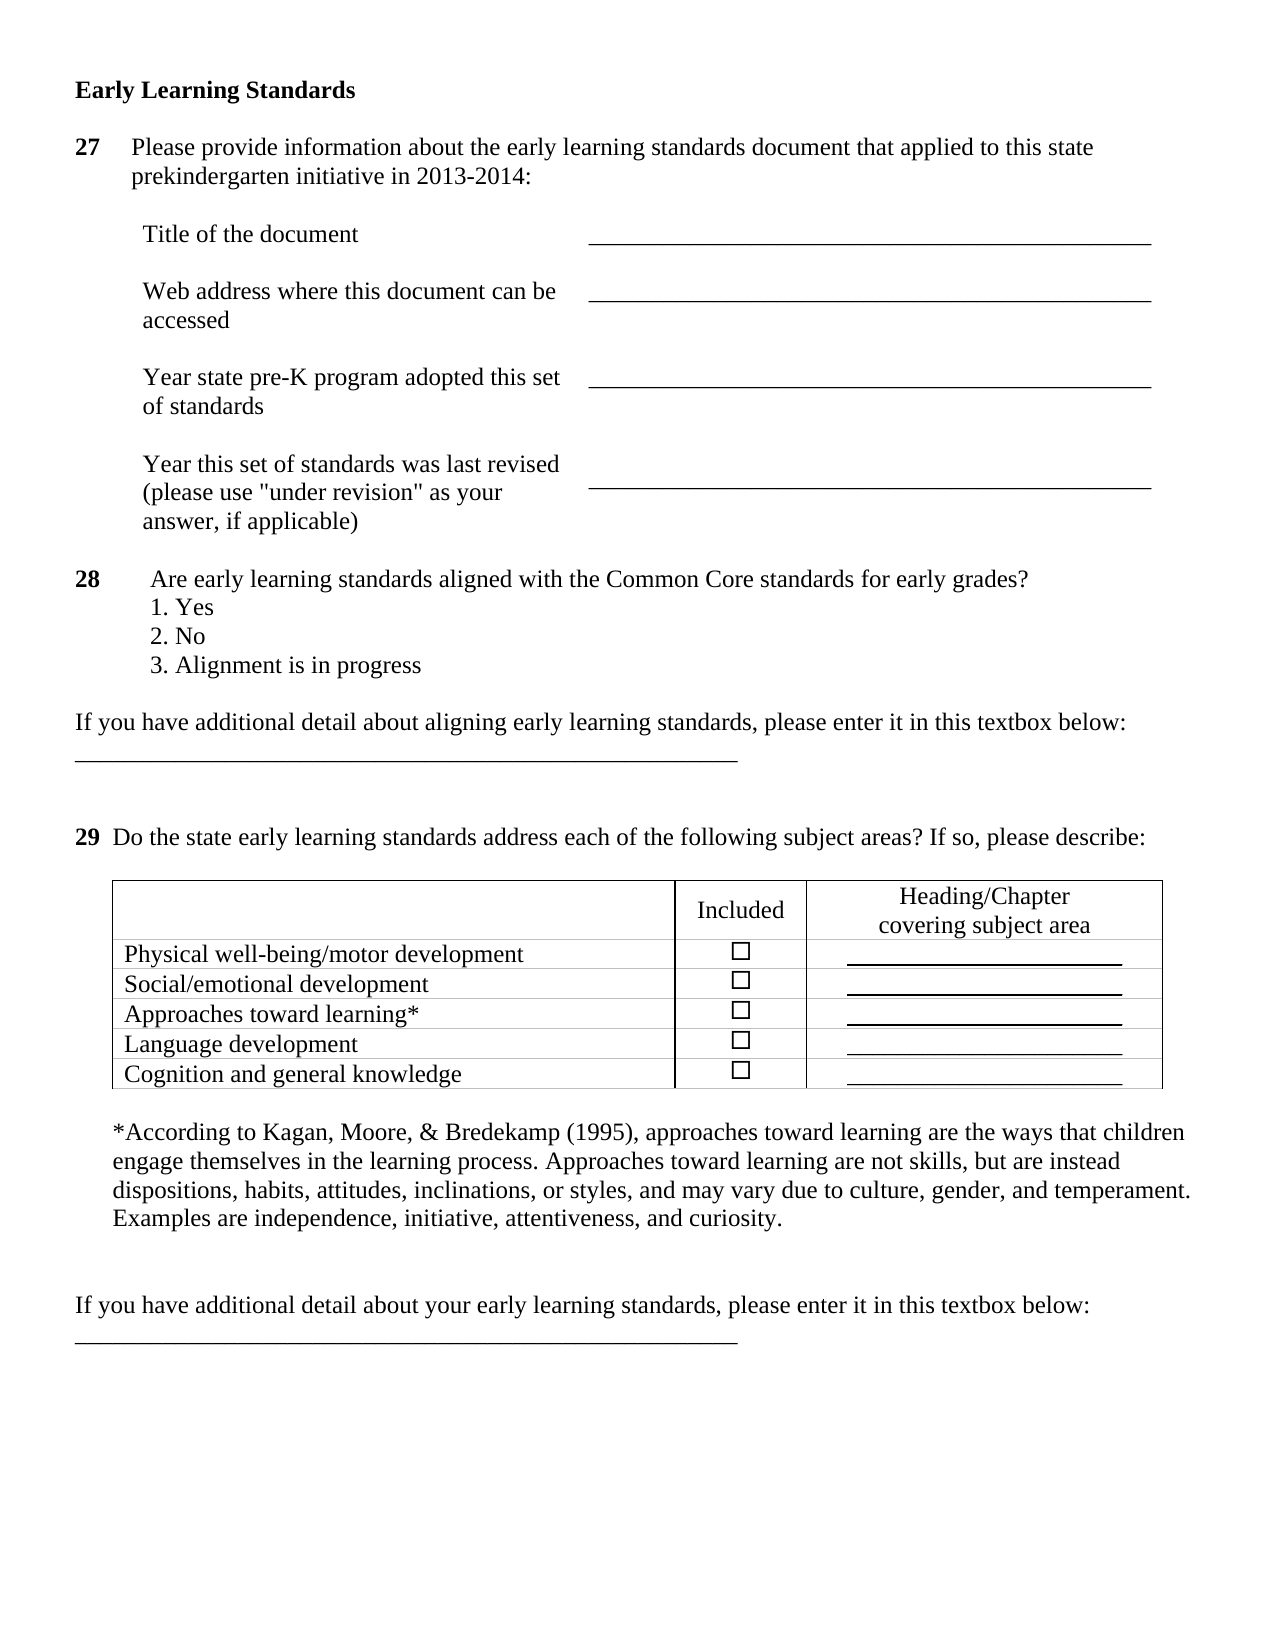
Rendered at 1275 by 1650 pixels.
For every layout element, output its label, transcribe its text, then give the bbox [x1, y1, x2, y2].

table_cell [676, 1059, 806, 1087]
text _____________________________________________________ [75, 736, 1200, 765]
text 28 Are early learning standards aligned with the Common Core standards for early grades? [75, 564, 1200, 592]
table_cell ______________________ [807, 1059, 1162, 1087]
table_cell ______________________ [807, 940, 1162, 968]
table_cell Web address where this document can be accessed [131, 248, 577, 334]
text Early Learning Standards [75, 75, 1200, 104]
text 1. Yes [75, 592, 1200, 621]
table_cell Physical well-being/motor development [113, 940, 674, 968]
table_header Title of the document [131, 219, 577, 247]
table_cell [676, 969, 806, 998]
table_cell _____________________________________________ [578, 420, 1162, 535]
text _____________________________________________________ [75, 1318, 1200, 1347]
table_cell [676, 940, 806, 968]
table_cell ______________________ [807, 999, 1162, 1028]
text 29 Do the state early learning standards address each of the following subject areas? If so, please describe: [75, 822, 1200, 851]
table_cell Social/emotional development [113, 969, 674, 998]
text 27 Please provide information about the early learning standards document that applied to this state prekindergarten initiative in 2013-2014: [75, 132, 1200, 190]
text *According to Kagan, Moore, & Bredekamp (1995), approaches toward learning are the ways that children engage themselves in the learning process. Approaches toward learning are not skills, but are instead dispositions, habits, attitudes, inclinations, or styles, and may vary due to culture, gender, and temperament. Examples are independence, initiative, attentiveness, and curiosity. [112, 1117, 1200, 1232]
table_cell ______________________ [807, 969, 1162, 998]
table_cell [676, 1029, 806, 1058]
text 2. No [75, 621, 1200, 650]
table_cell ______________________ [807, 1029, 1162, 1058]
table_header Heading/Chapter covering subject area [807, 881, 1162, 938]
text If you have additional detail about aligning early learning standards, please enter it in this textbox below: [75, 707, 1200, 736]
table_header _____________________________________________ [578, 219, 1162, 247]
text 3. Alignment is in progress [75, 650, 1200, 679]
table_cell Year state pre-K program adopted this set of standards [131, 334, 577, 420]
table_cell _____________________________________________ [578, 248, 1162, 334]
table_cell Cognition and general knowledge [113, 1059, 674, 1087]
table_cell Year this set of standards was last revised (please use "under revision" as your answer, if applicable) [131, 420, 577, 535]
table_cell [676, 999, 806, 1028]
text If you have additional detail about your early learning standards, please enter it in this textbox below: [75, 1290, 1200, 1318]
table_header [113, 881, 674, 938]
table_cell Language development [113, 1029, 674, 1058]
table_header Included [676, 881, 806, 938]
table_cell _____________________________________________ [578, 334, 1162, 420]
table_cell Approaches toward learning* [113, 999, 674, 1028]
